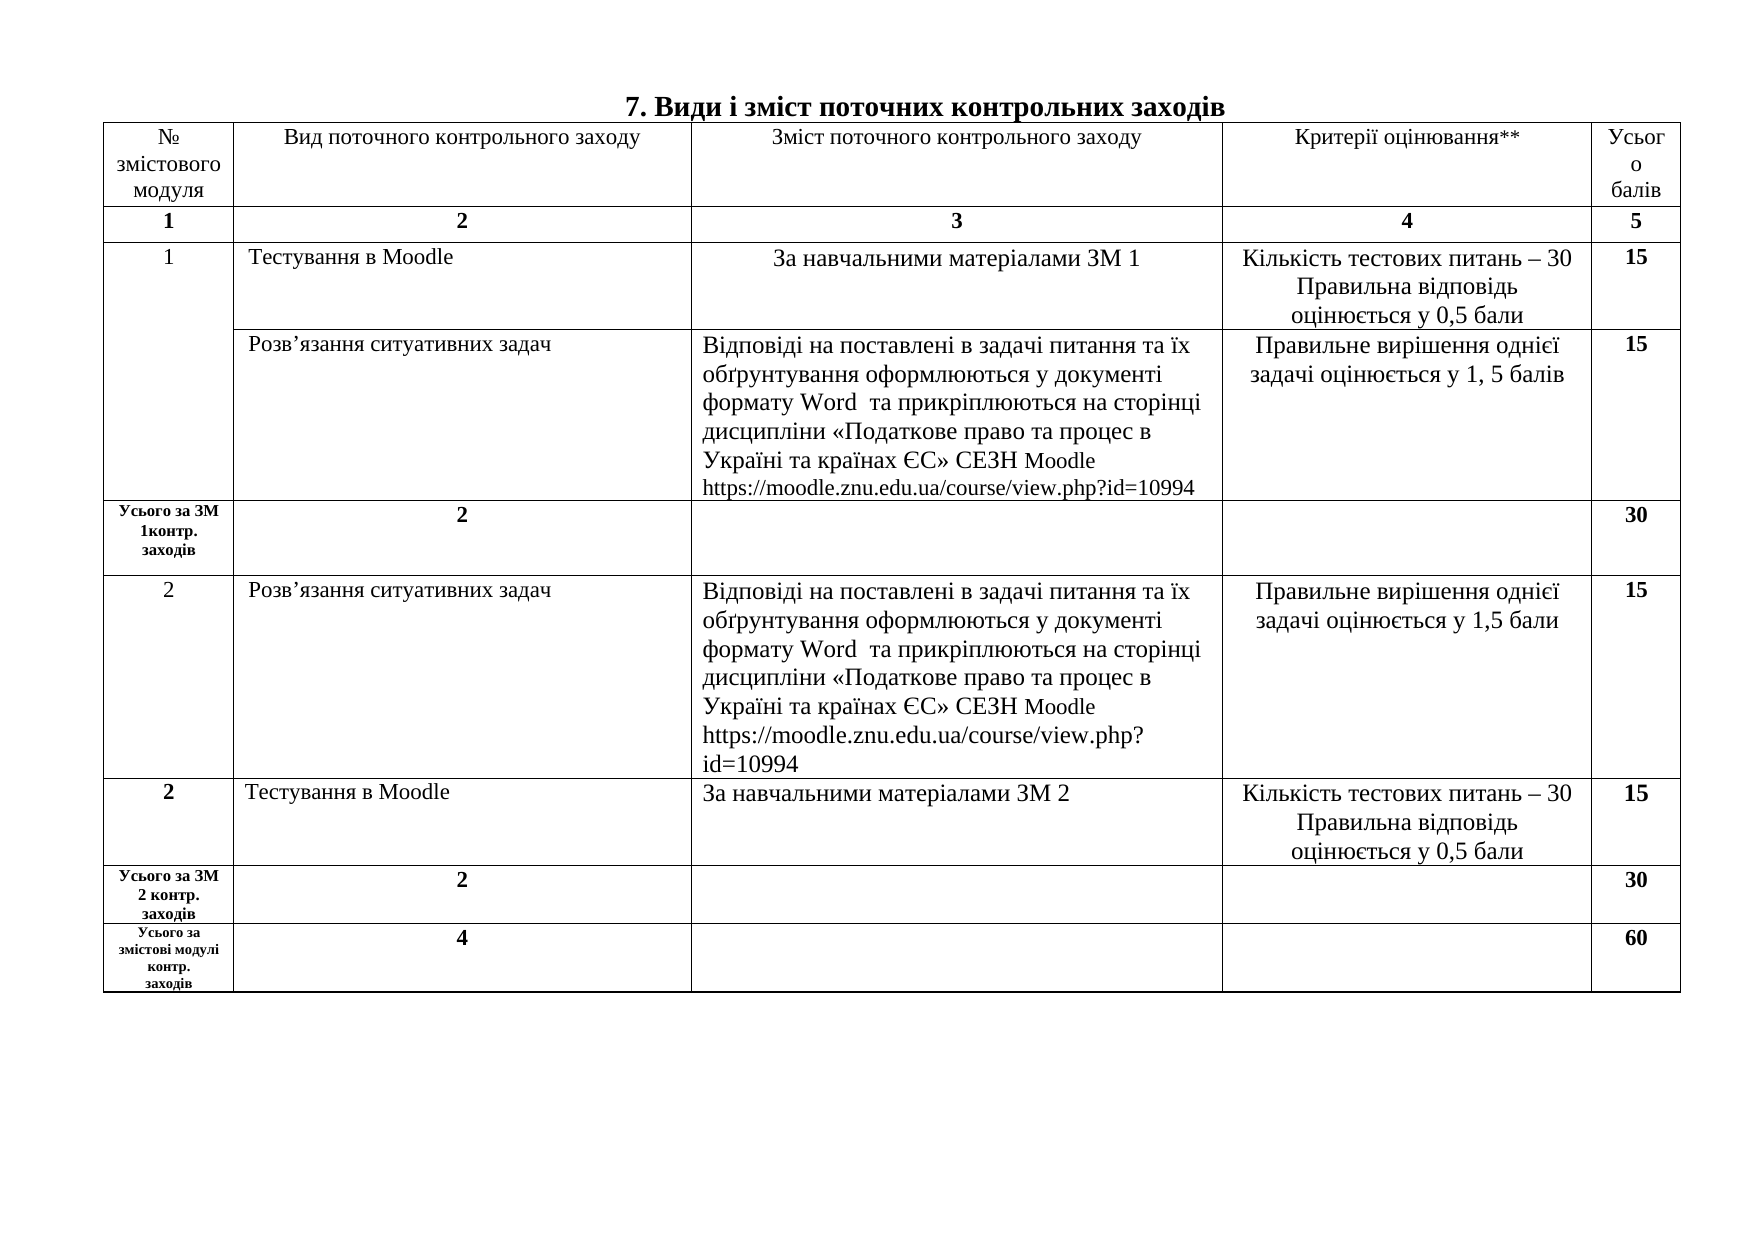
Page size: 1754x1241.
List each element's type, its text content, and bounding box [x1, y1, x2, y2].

table_cell Усього за ЗМ 2 контр. заходів [104, 866, 233, 923]
table_cell [692, 866, 1222, 923]
table_cell 15 [1592, 243, 1680, 329]
table_cell 30 [1592, 866, 1680, 923]
table_cell 2 [234, 207, 691, 242]
table_cell Розв’язання ситуативних задач [234, 576, 691, 777]
table_cell [692, 924, 1222, 991]
table_cell 60 [1592, 924, 1680, 991]
table_cell 2 [104, 779, 233, 865]
table_cell 5 [1592, 207, 1680, 242]
table_cell Тестування в Moodle [234, 243, 691, 329]
table_cell Усього за ЗМ 1контр. заходів [104, 501, 233, 575]
table_cell 1 [104, 243, 233, 500]
table_cell 4 [1223, 207, 1591, 242]
table_cell Правильне вирішення однієї задачі оцінюється у 1, 5 балів [1223, 330, 1591, 500]
table_cell За навчальними матеріалами ЗМ 2 [692, 779, 1222, 865]
table_cell [692, 501, 1222, 575]
table_header Критерії оцінювання** [1223, 123, 1591, 206]
table_cell Кількість тестових питань – 30 Правильна відповідь оцінюється у 0,5 бали [1223, 779, 1591, 865]
table_cell 15 [1592, 779, 1680, 865]
table_cell Розв’язання ситуативних задач [234, 330, 691, 500]
table_cell 15 [1592, 330, 1680, 500]
table_cell За навчальними матеріалами ЗМ 1 [692, 243, 1222, 329]
table_cell Відповіді на поставлені в задачі питання та їх обґрунтування оформлюються у документі формату Word та прикріплюються на сторінці дисципліни «Податкове право та процес в Україні та країнах ЄС» СЕЗН Moodle https://moodle.znu.edu.ua/course/view.php?id=10994 [692, 576, 1222, 777]
table_cell Кількість тестових питань – 30 Правильна відповідь оцінюється у 0,5 бали [1223, 243, 1591, 329]
table_cell Правильне вирішення однієї задачі оцінюється у 1,5 бали [1223, 576, 1591, 777]
table_header Зміст поточного контрольного заходу [692, 123, 1222, 206]
table_cell 3 [692, 207, 1222, 242]
table_cell 2 [234, 866, 691, 923]
table_header № змістового модуля [104, 123, 233, 206]
table_header Вид поточного контрольного заходу [234, 123, 691, 206]
table_cell 30 [1592, 501, 1680, 575]
table_cell 2 [104, 576, 233, 777]
table_cell 4 [234, 924, 691, 991]
table_cell 15 [1592, 576, 1680, 777]
table_header Усього балів [1592, 123, 1680, 206]
table_cell Відповіді на поставлені в задачі питання та їх обґрунтування оформлюються у документі формату Word та прикріплюються на сторінці дисципліни «Податкове право та процес в Україні та країнах ЄС» СЕЗН Moodle https://moodle.znu.edu.ua/course/view.php?id=10994 [692, 330, 1222, 500]
table_cell [1223, 501, 1591, 575]
table_cell Тестування в Moodle [234, 779, 691, 865]
table_cell [1223, 924, 1591, 991]
table_cell 2 [234, 501, 691, 575]
table_cell [1223, 866, 1591, 923]
table_cell 1 [104, 207, 233, 242]
table_cell Усього за змістові модулі контр. заходів [104, 924, 233, 991]
text 7. Види і зміст поточних контрольних заходів [185, 89, 1665, 122]
